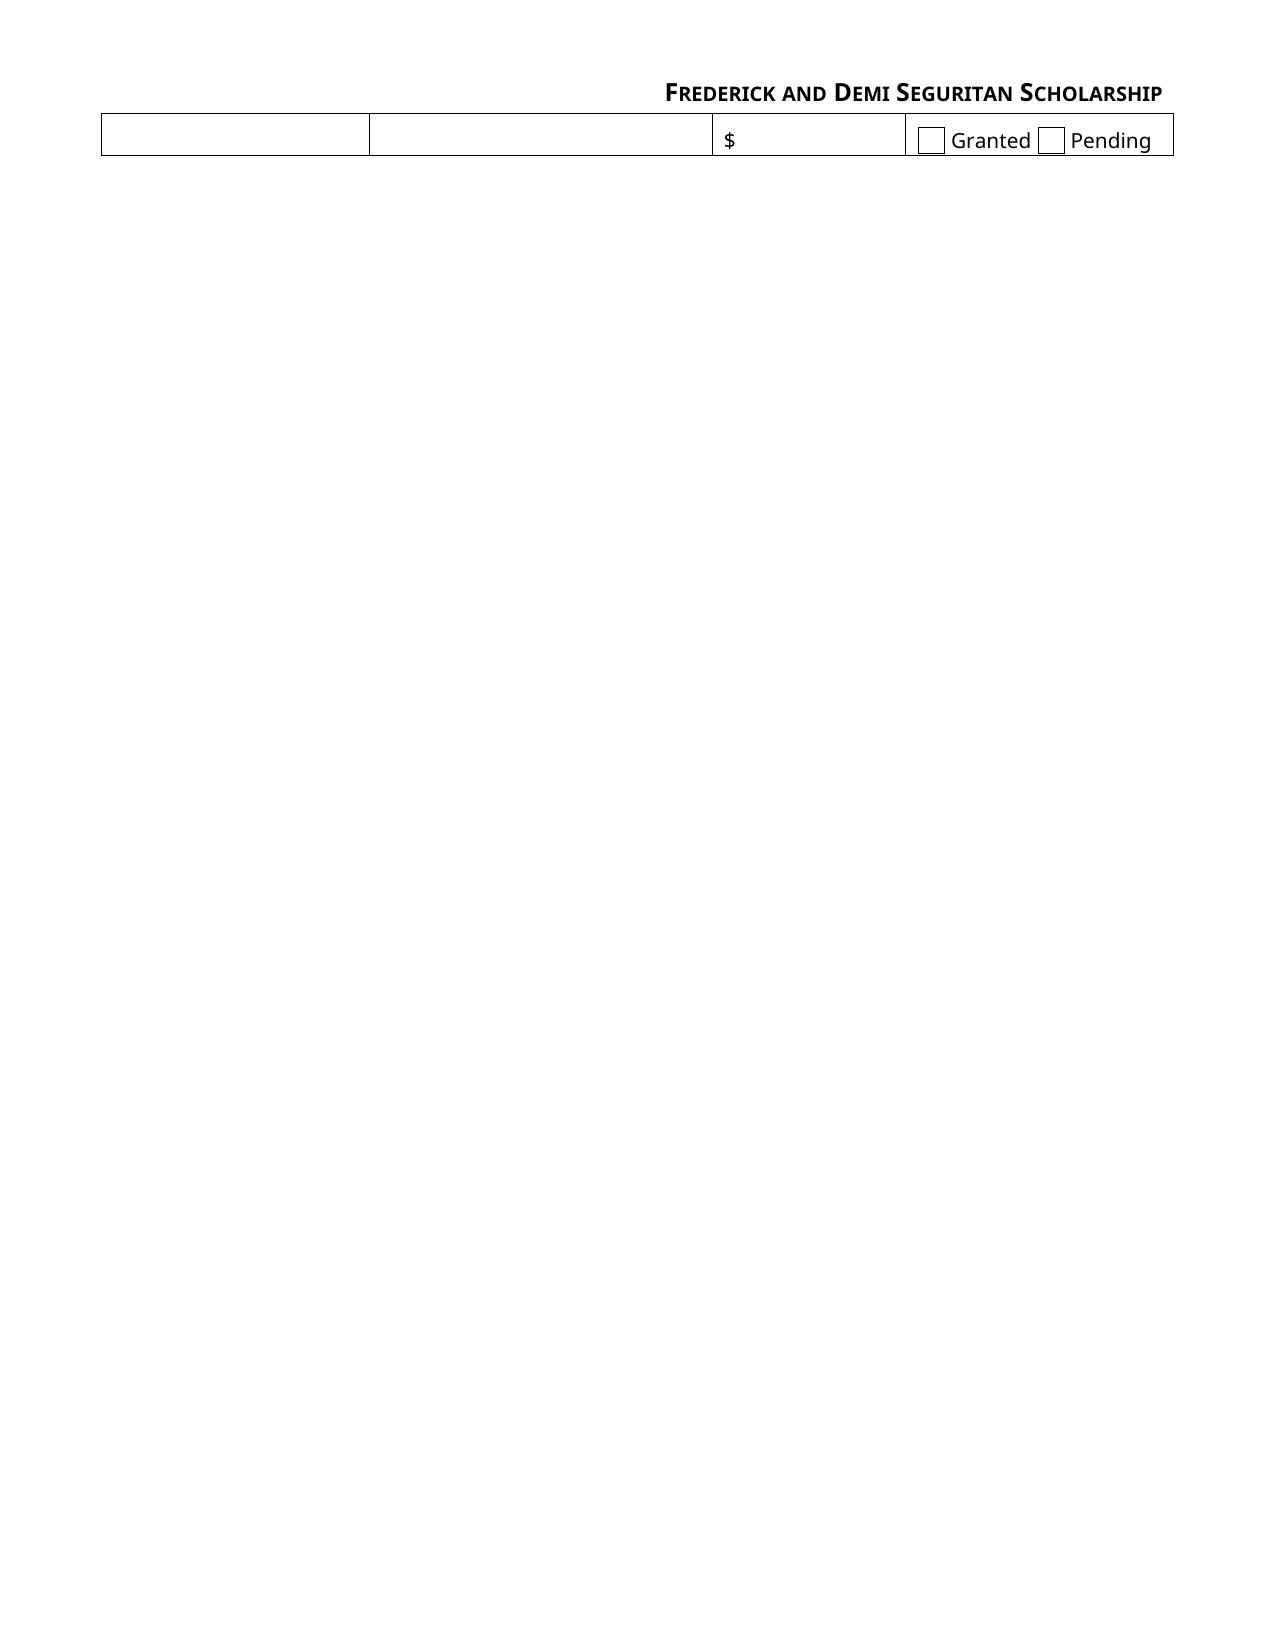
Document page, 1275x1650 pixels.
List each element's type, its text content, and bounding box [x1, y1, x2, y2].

table_cell [370, 114, 712, 154]
table_cell Granted Pending [906, 114, 1173, 154]
table_cell [102, 114, 369, 154]
table_cell $ [713, 114, 905, 154]
